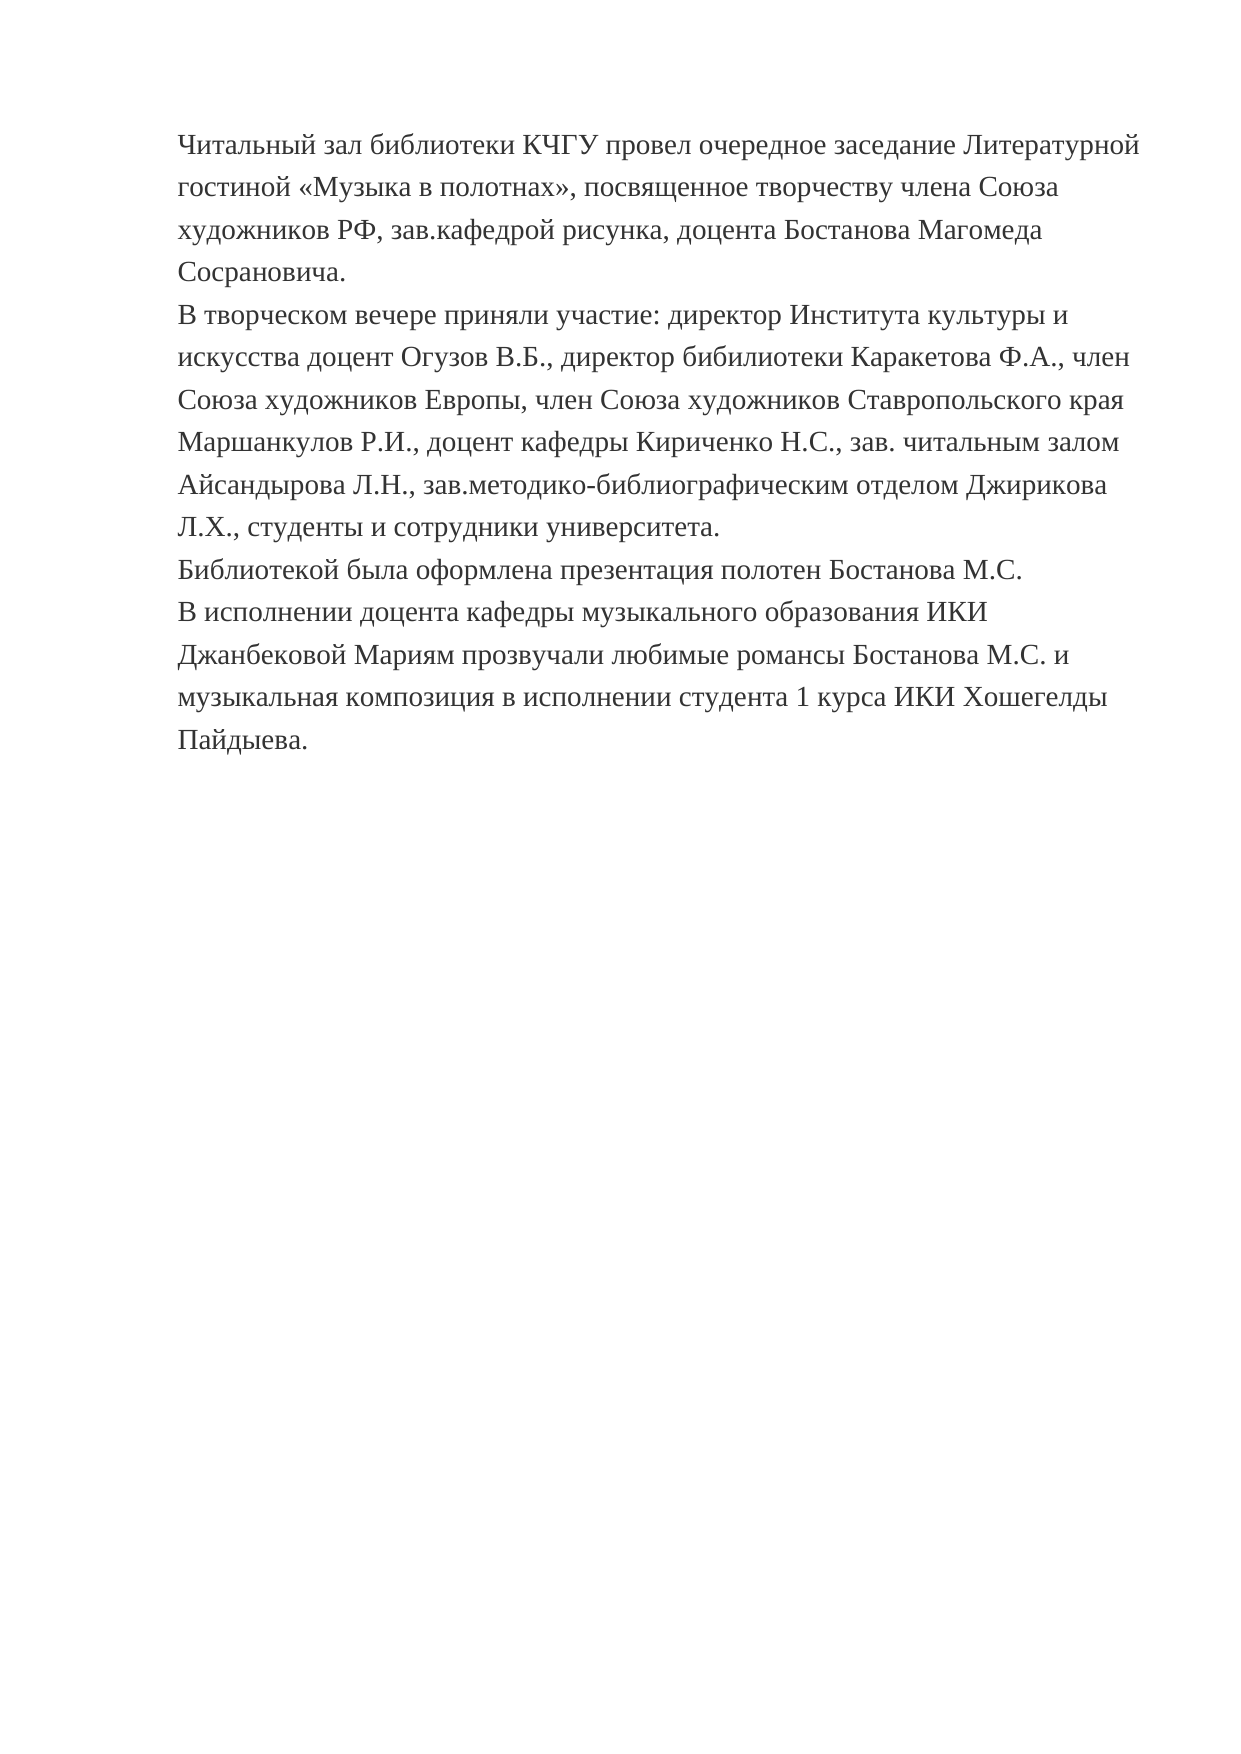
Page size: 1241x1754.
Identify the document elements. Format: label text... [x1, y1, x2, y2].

text Читальный зал библиотеки КЧГУ провел очередное заседание Литературной гостиной «Музыка в полотнах», посвященное творчеству члена Союза художников РФ, зав.кафедрой рисунка, доцента Бостанова Магомеда Сосрановича. В творческом вечере приняли участие: директор Института культуры и искусства доцент Огузов В.Б., директор бибилиотеки Каракетова Ф.А., член Союза художников Европы, член Союза художников Ставропольского края Маршанкулов Р.И., доцент кафедры Кириченко Н.С., зав. читальным залом Айсандырова Л.Н., зав.методико-библиографическим отделом Джирикова Л.Х., студенты и сотрудники университета. Библиотекой была оформлена презентация полотен Бостанова М.С. В исполнении доцента кафедры музыкального образования ИКИ Джанбековой Мариям прозвучали любимые романсы Бостанова М.С. и музыкальная композиция в исполнении студента 1 курса ИКИ Хошегелды Пайдыева. [177, 118, 1152, 756]
